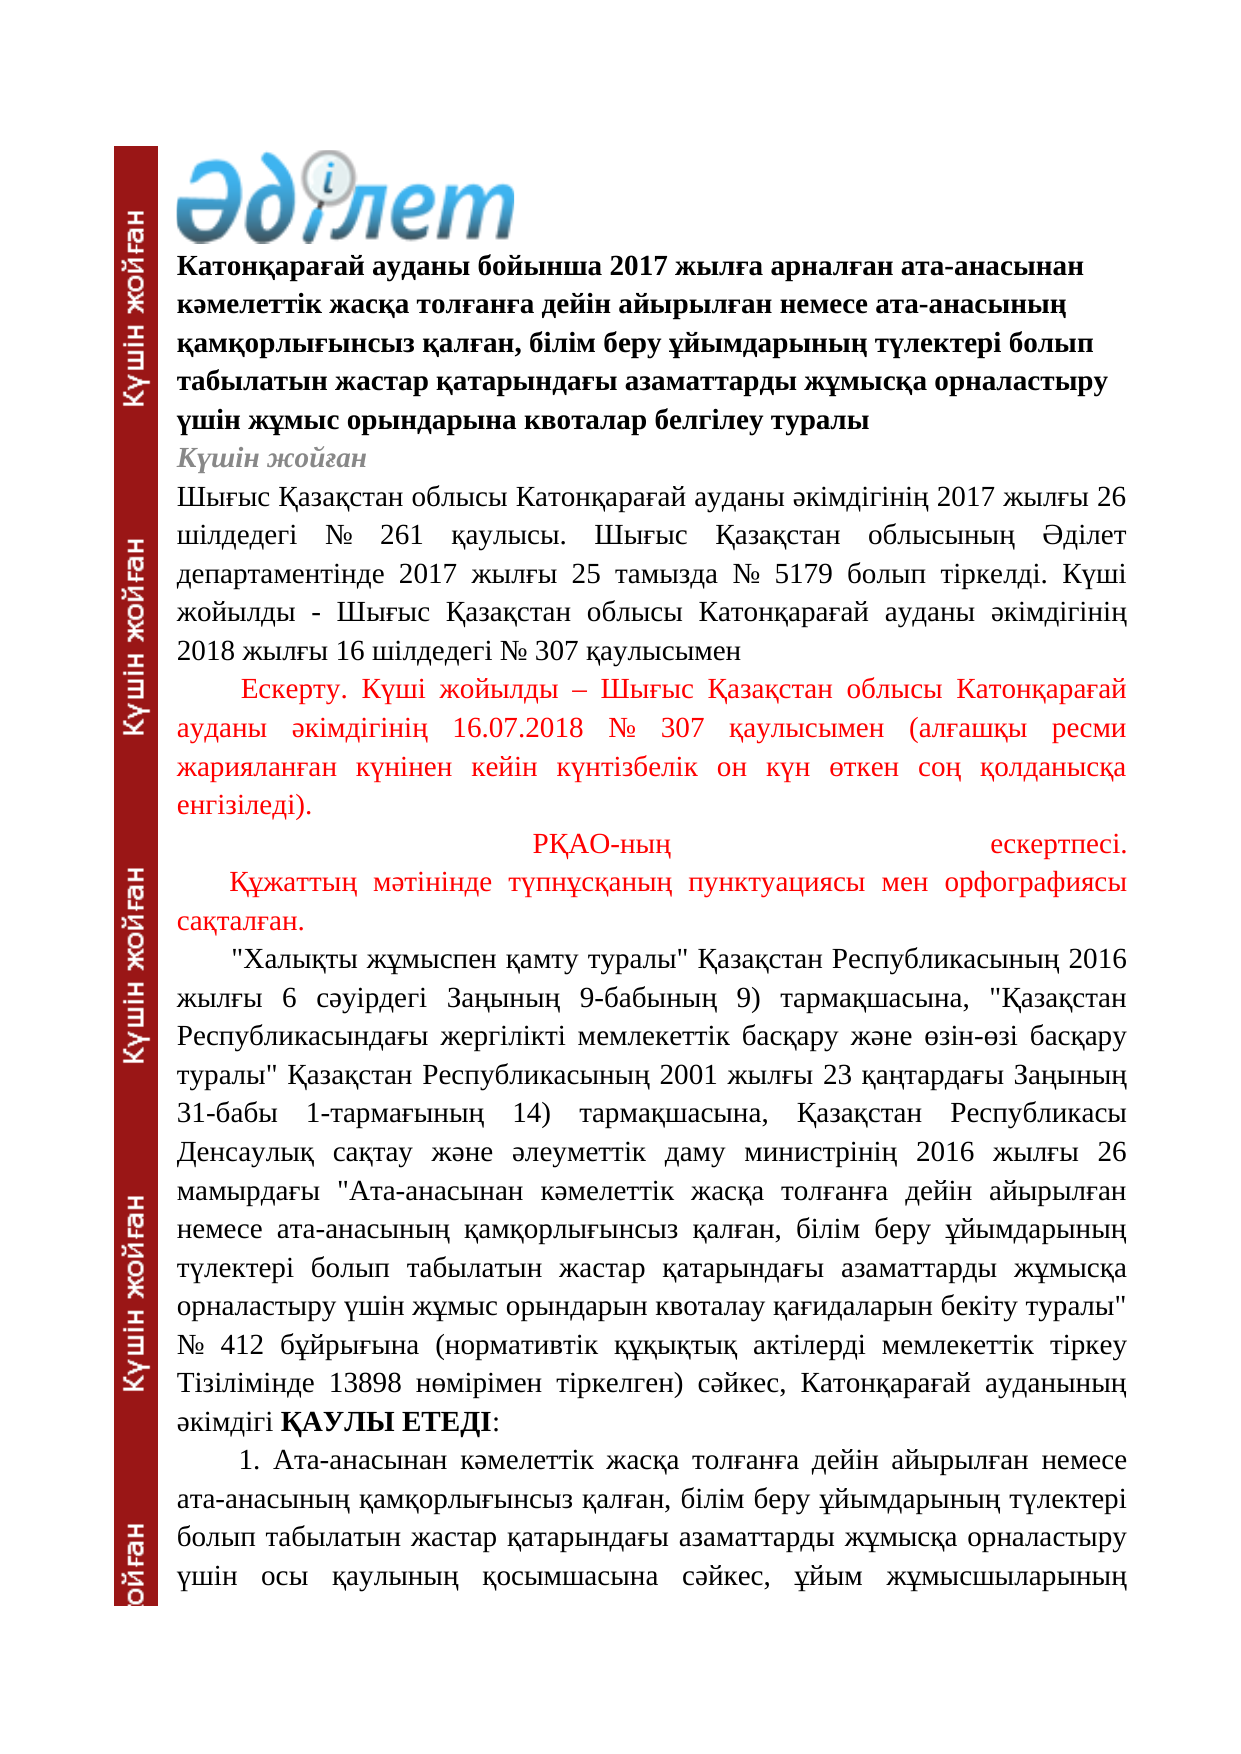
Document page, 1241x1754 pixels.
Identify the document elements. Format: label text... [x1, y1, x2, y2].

text Күшін жойған [112, 440, 1128, 474]
picture [114, 1437, 158, 1442]
picture [114, 1592, 158, 1606]
picture [114, 474, 158, 479]
picture [114, 146, 158, 248]
picture [114, 667, 158, 672]
text Ескерту. Күші жойылды – Шығыс Қазақстан облысы Катонқарағай ауданы әкімдігінің 16.07.2018 № 307 қаулысымен (алғашқы ресми жарияланған күнінен кейін күнтізбелік он күн өткен соң қолданысқа енгізіледі). РҚАО-ның ескертпесі. Құжаттың мәтінінде түпнұсқаның пунктуациясы мен орфографиясы сақталған. [112, 672, 1128, 936]
text "Халықты жұмыспен қамту туралы" Қазақстан Республикасының 2016 жылғы 6 сәуірдегі Заңының 9-бабының 9) тармақшасына, "Қазақстан Республикасындағы жергілікті мемлекеттік басқару және өзін-өзі басқару туралы" Қазақстан Республикасының 2001 жылғы 23 қаңтардағы Заңының 31-бабы 1-тармағының 14) тармақшасына, Қазақстан Республикасы Денсаулық сақтау және әлеуметтік даму министрінің 2016 жылғы 26 мамырдағы "Ата-анасынан кәмелеттік жасқа толғанға дейін айырылған немесе ата-анасының қамқорлығынсыз қалған, білім беру ұйымдарының түлектері болып табылатын жастар қатарындағы азаматтарды жұмысқа орналастыру үшін жұмыс орындарын квоталау қағидаларын бекіту туралы" № 412 бұйрығына (нормативтік құқықтық актілерді мемлекеттік тіркеу Тізілімінде 13898 нөмірімен тіркелген) сәйкес, Катонқарағай ауданының әкімдігі ҚАУЛЫ ЕТЕДІ: [112, 941, 1128, 1437]
picture [114, 435, 158, 440]
picture [114, 936, 158, 941]
text Шығыс Қазақстан облысы Катонқарағай ауданы әкімдігінің 2017 жылғы 26 шілдедегі № 261 қаулысы. Шығыс Қазақстан облысының Әділет департаментінде 2017 жылғы 25 тамызда № 5179 болып тіркелді. Күші жойылды - Шығыс Қазақстан облысы Катонқарағай ауданы әкімдігінің 2018 жылғы 16 шілдедегі № 307 қаулысымен [112, 479, 1128, 667]
picture [176, 150, 515, 244]
text Катонқарағай ауданы бойынша 2017 жылға арналған ата-анасынан кәмелеттік жасқа толғанға дейін айырылған немесе ата-анасының қамқорлығынсыз қалған, білім беру ұйымдарының түлектері болып табылатын жастар қатарындағы азаматтарды жұмысқа орналастыру үшін жұмыс орындарына квоталар белгілеу туралы [112, 248, 1128, 435]
